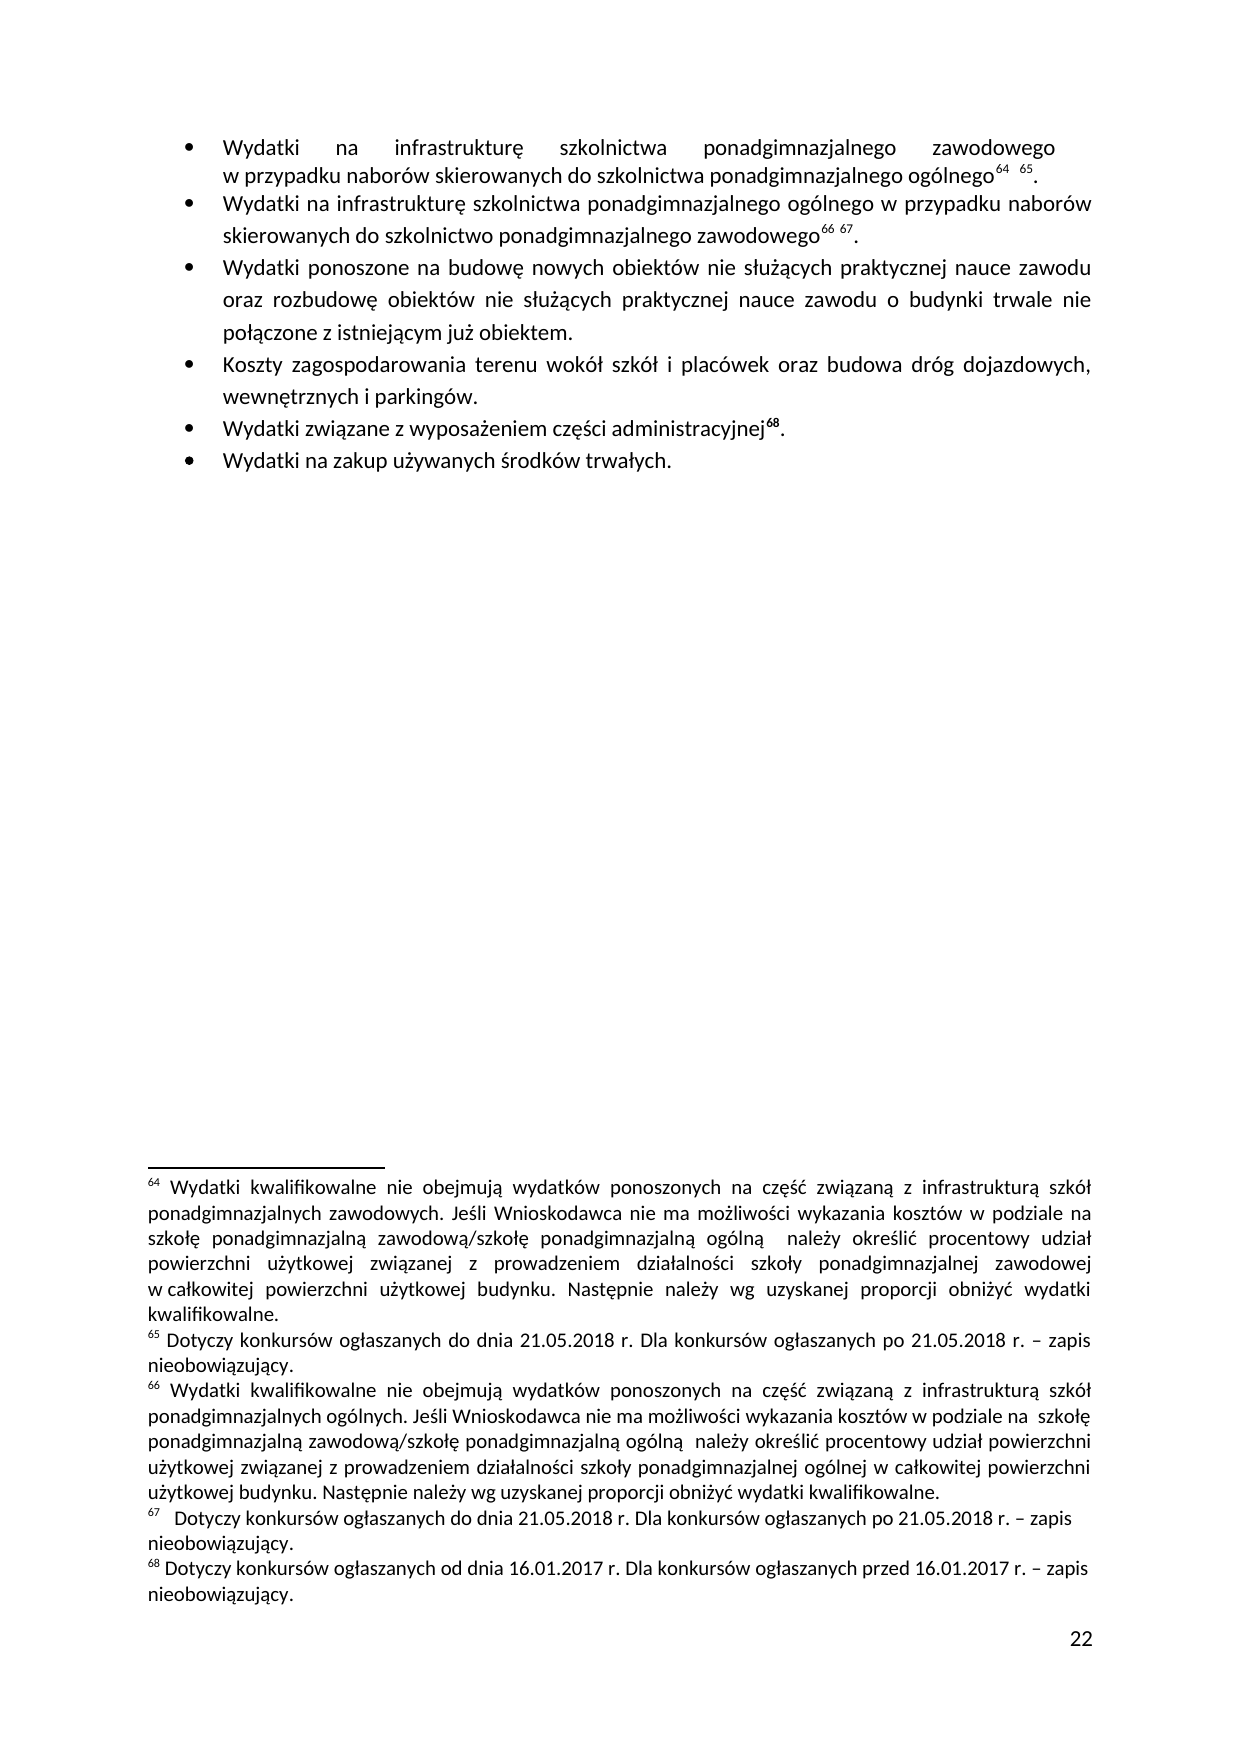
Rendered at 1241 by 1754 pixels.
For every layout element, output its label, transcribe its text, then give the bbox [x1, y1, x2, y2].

list Wydatki na infrastrukturę szkolnictwa ponadgimnazjalnego zawodowego w przypadku naborów skierowanych do szkolnictwa ponadgimnazjalnego ogólnego . [185, 133, 1093, 189]
list Koszty zagospodarowania terenu wokół szkół i placówek oraz budowa dróg dojazdowych, wewnętrznych i parkingów. [185, 350, 1093, 410]
list Wydatki na zakup używanych środków trwałych. [185, 446, 1093, 474]
list Wydatki ponoszone na budowę nowych obiektów nie służących praktycznej nauce zawodu oraz rozbudowę obiektów nie służących praktycznej nauce zawodu o budynki trwale nie połączone z istniejącym już obiektem. [185, 253, 1093, 346]
list Wydatki na infrastrukturę szkolnictwa ponadgimnazjalnego ogólnego w przypadku naborów skierowanych do szkolnictwo ponadgimnazjalnego zawodowego . [185, 189, 1093, 249]
list Wydatki związane z wyposażeniem części administracyjnej. [185, 414, 1093, 442]
